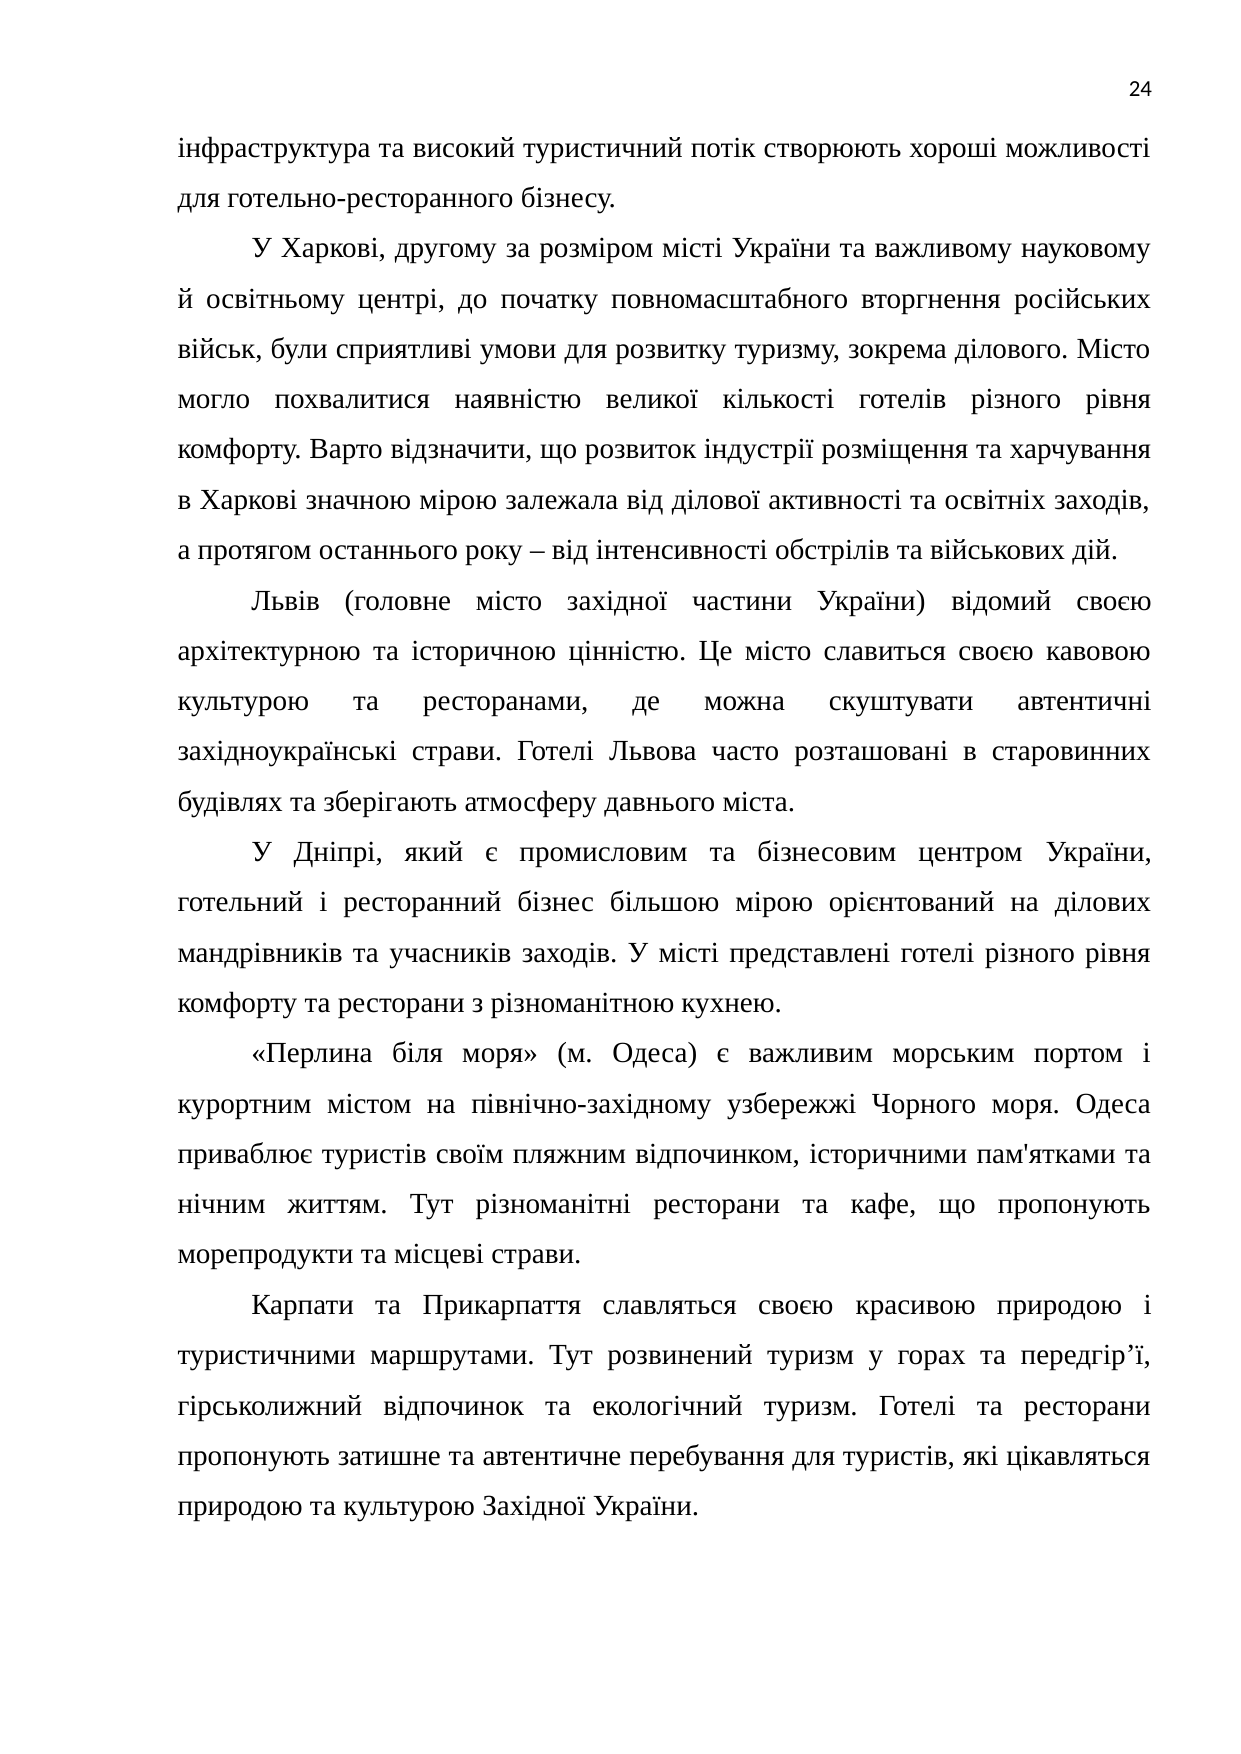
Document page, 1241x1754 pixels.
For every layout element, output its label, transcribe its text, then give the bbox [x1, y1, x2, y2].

text У Харкові, другому за розміром місті України та важливому науковому й освітньому центрі, до початку повномасштабного вторгнення російських військ, були сприятливі умови для розвитку туризму, зокрема ділового. Місто могло похвалитися наявністю великої кількості готелів різного рівня комфорту. Варто відзначити, що розвиток індустрії розміщення та харчування в Харкові значною мірою залежала від ділової активності та освітніх заходів, а протягом останнього року – від інтенсивності обстрілів та військових дій. [177, 230, 1152, 566]
text «Перлина біля моря» (м. Одеса) є важливим морським портом і курортним містом на північно-західному узбережжі Чорного моря. Одеса приваблює туристів своїм пляжним відпочинком, історичними пам'ятками та нічним життям. Тут різноманітні ресторани та кафе, що пропонують морепродукти та місцеві страви. [177, 1035, 1152, 1270]
text У Дніпрі, який є промисловим та бізнесовим центром України, готельний і ресторанний бізнес більшою мірою орієнтований на ділових мандрівників та учасників заходів. У місті представлені готелі різного рівня комфорту та ресторани з різноманітною кухнею. [177, 834, 1152, 1019]
text Карпати та Прикарпаття славляться своєю красивою природою і туристичними маршрутами. Тут розвинений туризм у горах та передгір’ї, гірськолижний відпочинок та екологічний туризм. Готелі та ресторани пропонують затишне та автентичне перебування для туристів, які цікавляться природою та культурою Західної України. [177, 1287, 1152, 1522]
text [177, 130, 1152, 214]
text Львів (головне місто західної частини України) відомий своєю архітектурною та історичною цінністю. Це місто славиться своєю кавовою культурою та ресторанами, де можна скуштувати автентичні західноукраїнські страви. Готелі Львова часто розташовані в старовинних будівлях та зберігають атмосферу давнього міста. [177, 583, 1152, 817]
